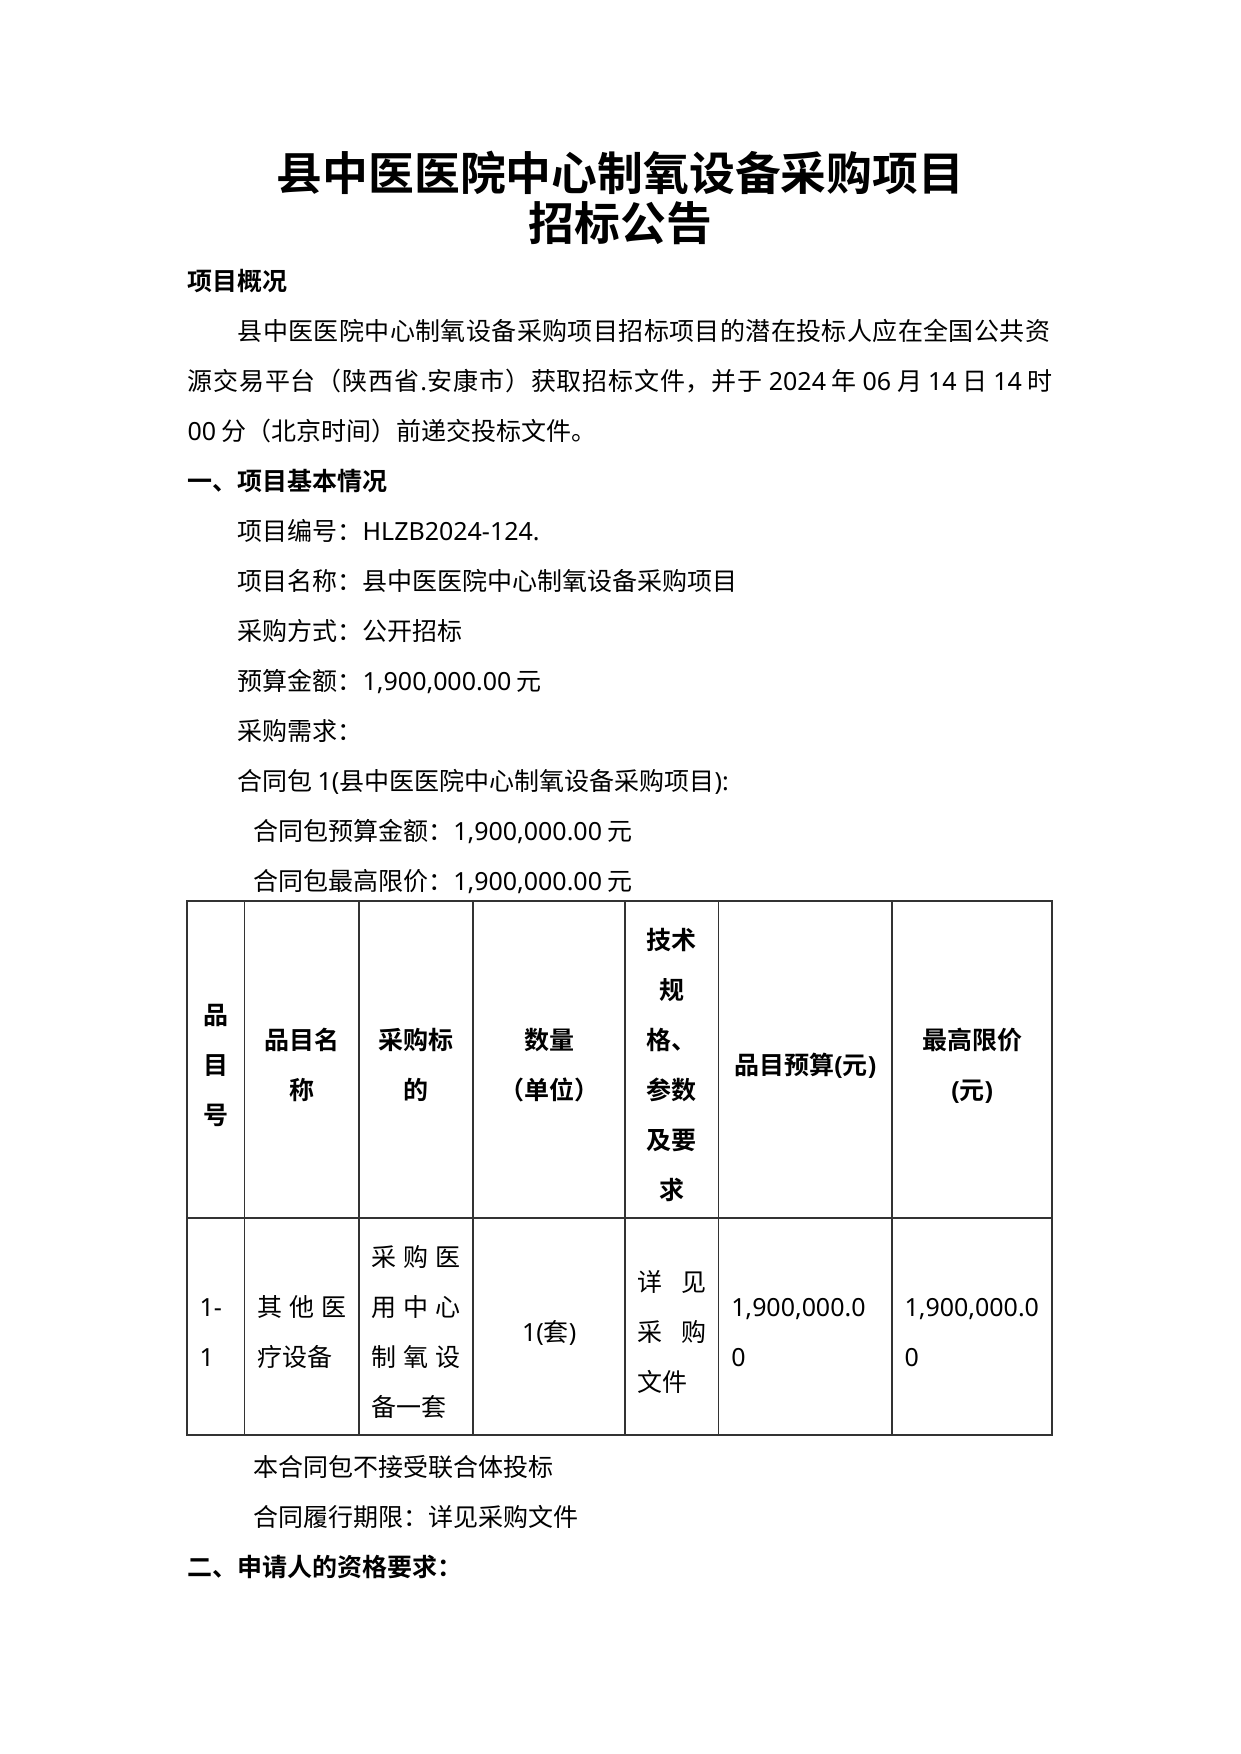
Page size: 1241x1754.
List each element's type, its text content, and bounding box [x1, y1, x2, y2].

table_cell 1-1 [188, 1219, 244, 1434]
table_cell 1,900,000.00 [719, 1219, 891, 1434]
text 采购需求： [187, 700, 1053, 750]
text 县中医医院中心制氧设备采购项目招标项目的潜在投标人应在全国公共资源交易平台（陕西省.安康市）获取招标文件，并于2024年06月14日14时00分（北京时间）前递交投标文件。 [187, 300, 1053, 450]
text 合同包1(县中医医院中心制氧设备采购项目): [187, 750, 1053, 800]
table_cell 1,900,000.00 [893, 1219, 1051, 1434]
text 项目概况 [187, 250, 1053, 300]
text 项目编号：HLZB2024-124. [187, 500, 1053, 550]
text 县中医医院中心制氧设备采购项目 [187, 150, 1053, 200]
text 本合同包不接受联合体投标 [187, 1436, 1053, 1486]
text 二、申请人的资格要求： [187, 1536, 1053, 1586]
text 预算金额：1,900,000.00元 [187, 650, 1053, 700]
table_header 技术规格、参数及要求 [626, 902, 718, 1217]
table_cell 详见采购文件 [626, 1219, 718, 1434]
text 合同履行期限：详见采购文件 [187, 1486, 1053, 1536]
table_cell 采购医用中心制氧设备一套 [360, 1219, 472, 1434]
table_header 品目预算(元) [719, 902, 891, 1217]
table_header 最高限价(元) [893, 902, 1051, 1217]
text 项目名称：县中医医院中心制氧设备采购项目 [187, 550, 1053, 600]
table_header 品目名称 [245, 902, 358, 1217]
table_header 采购标的 [360, 902, 472, 1217]
text 采购方式：公开招标 [187, 600, 1053, 650]
table_cell 其他医疗设备 [245, 1219, 358, 1434]
text 合同包预算金额：1,900,000.00元 [187, 800, 1053, 850]
table_cell 1(套) [474, 1219, 624, 1434]
text 招标公告 [187, 200, 1053, 250]
table_header 数量 （单位） [474, 902, 624, 1217]
table_header 品目号 [188, 902, 244, 1217]
text 一、项目基本情况 [187, 450, 1053, 500]
text 合同包最高限价：1,900,000.00元 [187, 850, 1053, 900]
